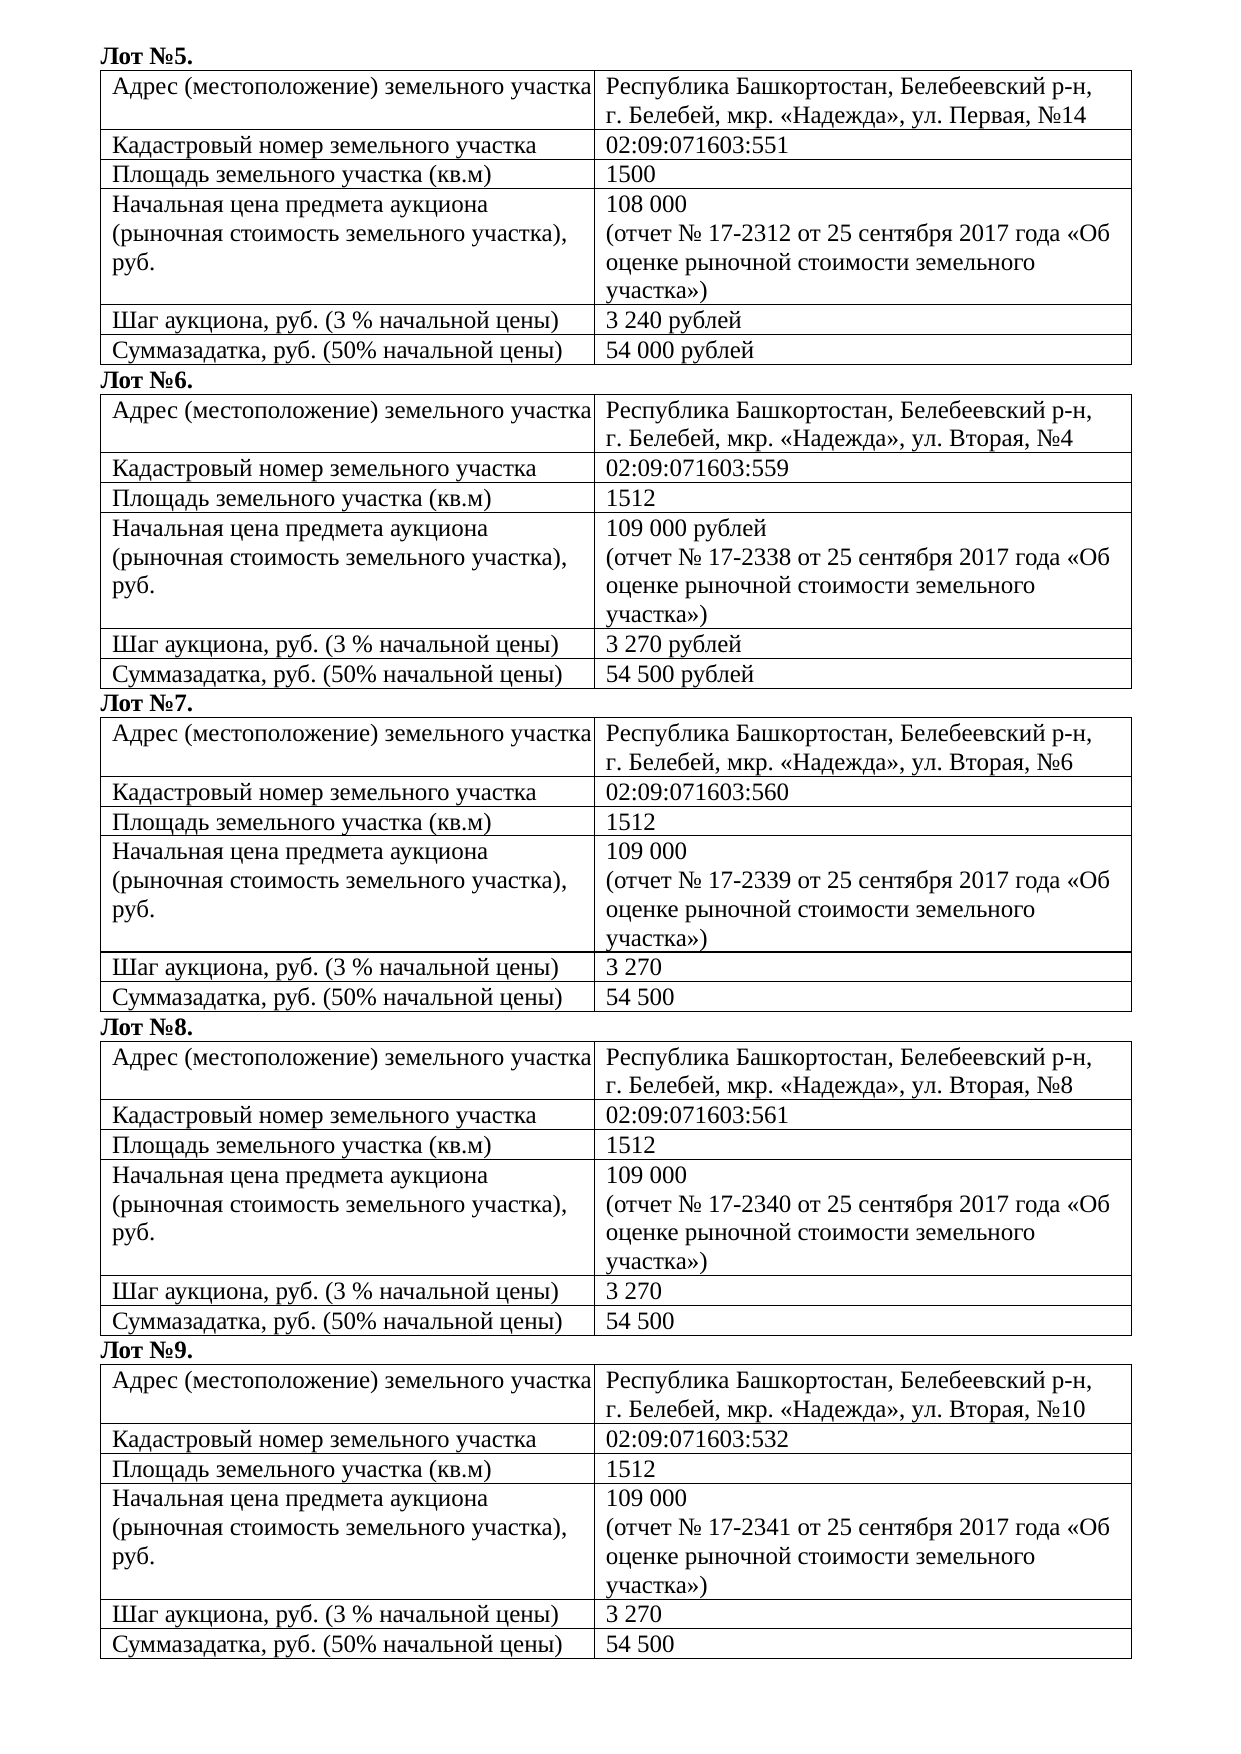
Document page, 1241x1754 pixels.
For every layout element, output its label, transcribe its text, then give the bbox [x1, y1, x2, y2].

table_cell 3 270 [595, 953, 1131, 981]
table_cell 02:09:071603:551 [595, 130, 1131, 158]
table_cell Кадастровый номер земельного участка [101, 1100, 594, 1129]
table_cell Суммазадатка, руб. (50% начальной цены) [101, 335, 594, 364]
table_cell 54 500 рублей [595, 659, 1131, 687]
table_cell Шаг аукциона, руб. (3 % начальной цены) [101, 953, 594, 981]
table_cell Суммазадатка, руб. (50% начальной цены) [101, 659, 594, 687]
text Лот №9. [100, 1336, 1220, 1364]
text Лот №7. [100, 688, 1220, 717]
table_cell Начальная цена предмета аукциона (рыночная стоимость земельного участка), руб. [101, 1160, 594, 1275]
table_cell Кадастровый номер земельного участка [101, 777, 594, 806]
text Лот №5. [100, 41, 1220, 70]
table_cell Шаг аукциона, руб. (3 % начальной цены) [101, 305, 594, 334]
table_header Адрес (местоположение) земельного участка [101, 1042, 594, 1099]
table_cell 109 000 (отчет № 17-2339 от 25 сентября 2017 года «Об оценке рыночной стоимости земельного участка») [595, 836, 1131, 951]
table_cell 109 000 рублей (отчет № 17-2338 от 25 сентября 2017 года «Об оценке рыночной стоимости земельного участка») [595, 513, 1131, 628]
table_header Адрес (местоположение) земельного участка [101, 718, 594, 776]
table_cell Площадь земельного участка (кв.м) [101, 1130, 594, 1159]
table_cell 3 270 рублей [595, 629, 1131, 658]
table_cell 1512 [595, 1130, 1131, 1159]
table_cell Площадь земельного участка (кв.м) [101, 160, 594, 188]
table_cell 1512 [595, 483, 1131, 512]
table_cell Площадь земельного участка (кв.м) [101, 807, 594, 835]
table_cell 02:09:071603:560 [595, 777, 1131, 806]
table_cell 54 500 [595, 1629, 1131, 1658]
table_cell 3 270 [595, 1276, 1131, 1305]
table_cell 02:09:071603:561 [595, 1100, 1131, 1129]
table_cell 1512 [595, 1454, 1131, 1482]
table_header Республика Башкортостан, Белебеевский р-н, г. Белебей, мкр. «Надежда», ул. Вторая, №10 [595, 1365, 1131, 1423]
table_cell 02:09:071603:559 [595, 453, 1131, 482]
table_cell 1500 [595, 160, 1131, 188]
table_header Республика Башкортостан, Белебеевский р-н, г. Белебей, мкр. «Надежда», ул. Вторая, №4 [595, 395, 1131, 452]
table_cell 54 500 [595, 982, 1131, 1011]
table_cell 108 000 (отчет № 17-2312 от 25 сентября 2017 года «Об оценке рыночной стоимости земельного участка») [595, 189, 1131, 304]
table_cell Шаг аукциона, руб. (3 % начальной цены) [101, 1276, 594, 1305]
table_header Адрес (местоположение) земельного участка [101, 395, 594, 452]
table_cell Суммазадатка, руб. (50% начальной цены) [101, 982, 594, 1011]
table_header Адрес (местоположение) земельного участка [101, 71, 594, 129]
table_cell Суммазадатка, руб. (50% начальной цены) [101, 1306, 594, 1334]
table_cell 109 000 (отчет № 17-2340 от 25 сентября 2017 года «Об оценке рыночной стоимости земельного участка») [595, 1160, 1131, 1275]
table_header Республика Башкортостан, Белебеевский р-н, г. Белебей, мкр. «Надежда», ул. Вторая, №8 [595, 1042, 1131, 1099]
table_cell 3 240 рублей [595, 305, 1131, 334]
table_header Республика Башкортостан, Белебеевский р-н, г. Белебей, мкр. «Надежда», ул. Первая, №14 [595, 71, 1131, 129]
text Лот №6. [100, 365, 1220, 394]
table_cell Площадь земельного участка (кв.м) [101, 483, 594, 512]
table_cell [101, 1484, 594, 1598]
table_cell Кадастровый номер земельного участка [101, 130, 594, 158]
table_cell Шаг аукциона, руб. (3 % начальной цены) [101, 629, 594, 658]
table_cell 1512 [595, 807, 1131, 835]
table_cell 3 270 [595, 1600, 1131, 1628]
table_cell Шаг аукциона, руб. (3 % начальной цены) [101, 1600, 594, 1628]
table_cell Начальная цена предмета аукциона (рыночная стоимость земельного участка), руб. [101, 513, 594, 628]
table_header Адрес (местоположение) земельного участка [101, 1365, 594, 1423]
table_cell 54 500 [595, 1306, 1131, 1334]
table_cell 54 000 рублей [595, 335, 1131, 364]
table_cell Кадастровый номер земельного участка [101, 453, 594, 482]
table_cell 02:09:071603:532 [595, 1424, 1131, 1453]
table_header Республика Башкортостан, Белебеевский р-н, г. Белебей, мкр. «Надежда», ул. Вторая, №6 [595, 718, 1131, 776]
table_cell Начальная цена предмета аукциона (рыночная стоимость земельного участка), руб. [101, 836, 594, 951]
table_cell Площадь земельного участка (кв.м) [101, 1454, 594, 1482]
text Лот №8. [100, 1012, 1220, 1041]
table_cell Суммазадатка, руб. (50% начальной цены) [101, 1629, 594, 1658]
table_cell 109 000 (отчет № 17-2341 от 25 сентября 2017 года «Об оценке рыночной стоимости земельного участка») [595, 1484, 1131, 1598]
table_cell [101, 189, 594, 304]
table_cell Кадастровый номер земельного участка [101, 1424, 594, 1453]
